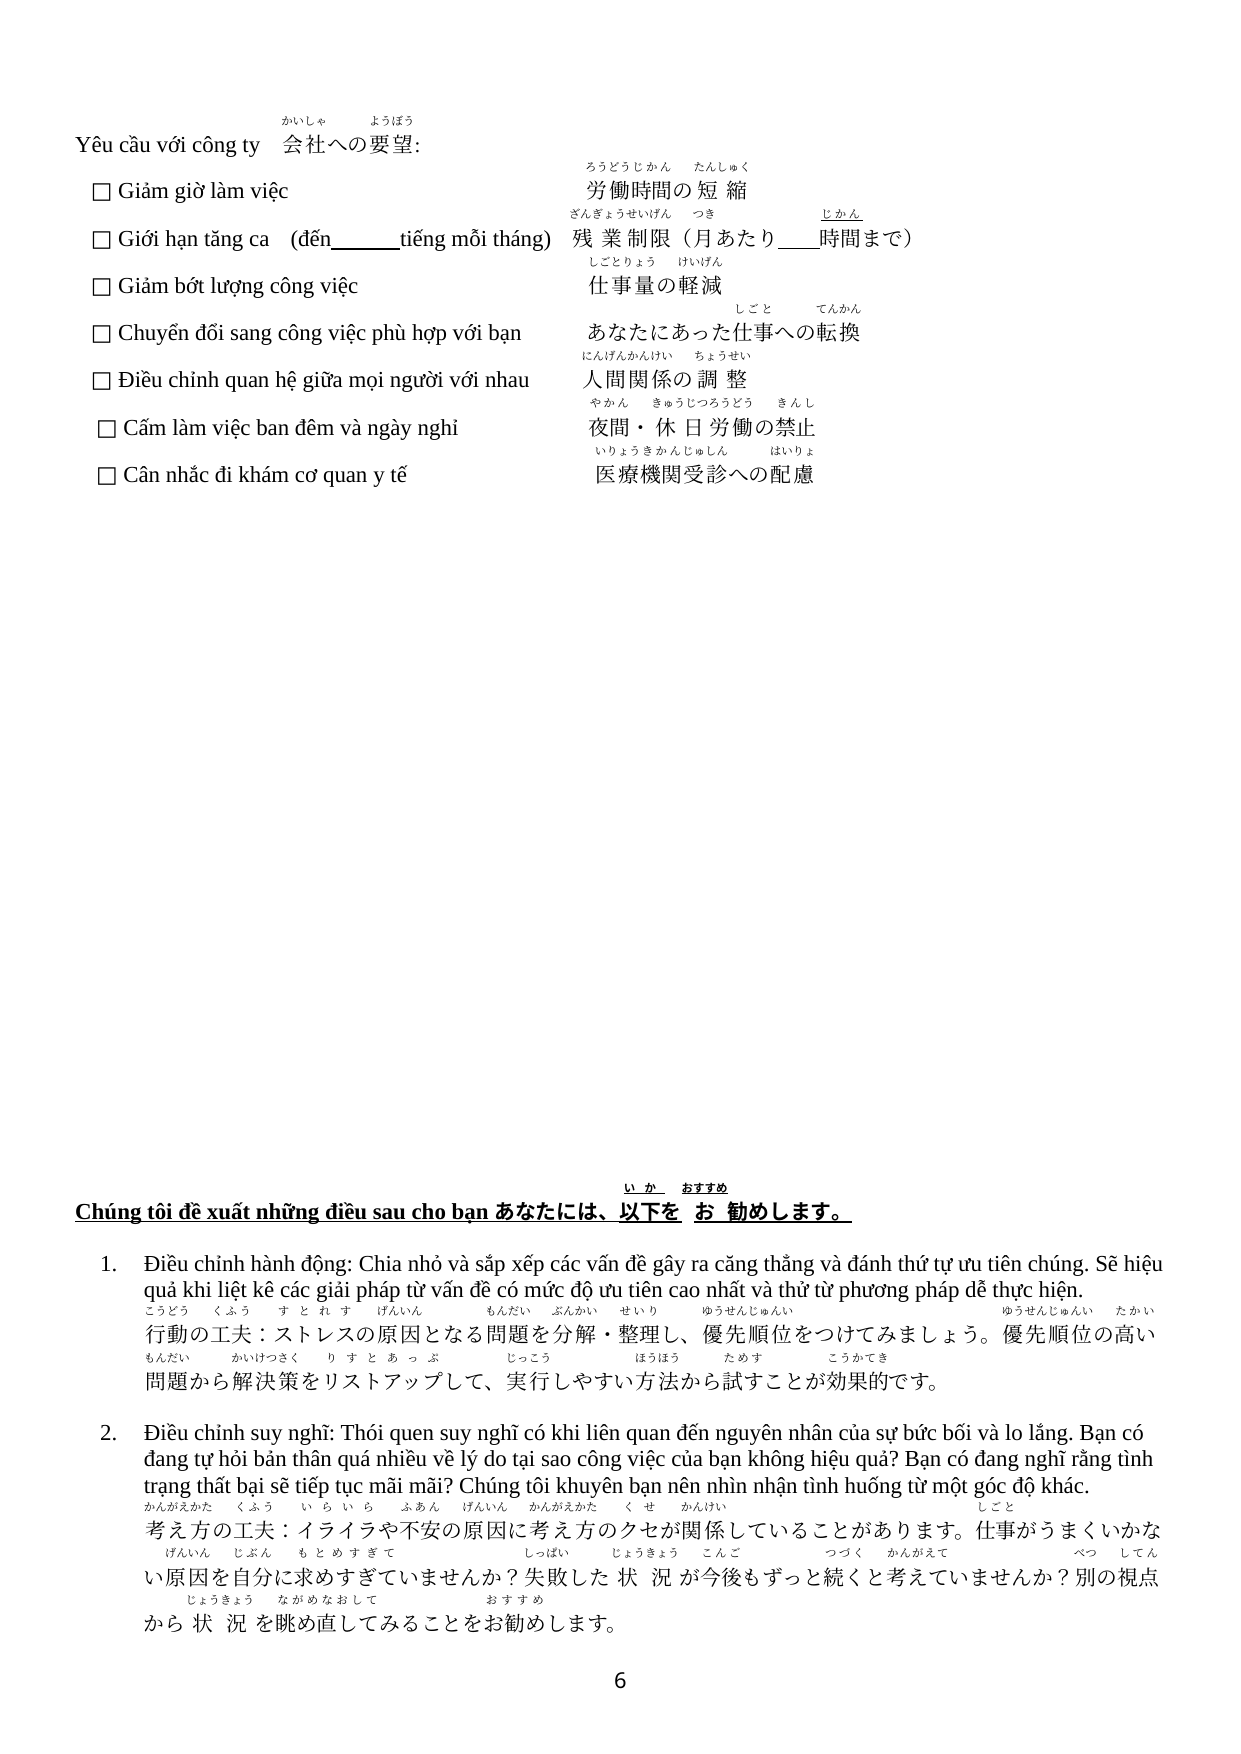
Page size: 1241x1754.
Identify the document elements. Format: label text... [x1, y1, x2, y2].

text □ Chuyển đổi sang công việc phù hợp với bạn あなたにあったへの [75, 300, 1165, 347]
list の：やのにのがしていることがあります。がうまくいかないをにいませんか？したがもずっとといませんか？のからをみることをします。 [144, 1498, 1165, 1637]
list Điều chỉnh hành động: Chia nhỏ và sắp xếp các vấn đề gây ra căng thẳng và đánh thứ tự ưu tiên chúng. Sẽ hiệu quả khi liệt kê các giải pháp từ vấn đề có mức độ ưu tiên cao nhất và thử từ phương pháp dễ thực hiện. [100, 1250, 1165, 1302]
text □ Giảm giờ làm việc の [75, 158, 1165, 206]
text Yêu cầu với công ty への: [75, 112, 1165, 158]
text Chúng tôi đề xuất những điều sau cho bạn あなたには、をします。 [75, 1179, 1165, 1226]
text □ Giảm bớt lượng công việc の [75, 253, 1165, 300]
list Điều chỉnh suy nghĩ: Thói quen suy nghĩ có khi liên quan đến nguyên nhân của sự bức bối và lo lắng. Bạn có đang tự hỏi bản thân quá nhiều về lý do tại sao công việc của bạn không hiệu quả? Bạn có đang nghĩ rằng tình trạng thất bại sẽ tiếp tục mãi mãi? Chúng tôi khuyên bạn nên nhìn nhận tình huống từ một góc độ khác. [100, 1419, 1165, 1498]
text □ Giới hạn tăng ca (đến tiếng mỗi tháng) （あたり まで） [75, 206, 1165, 253]
text □ Cấm làm việc ban đêm và ngày nghỉ ・の [85, 394, 1165, 442]
text □ Cân nhắc đi khám cơ quan y tế への [85, 442, 1165, 489]
text □ Điều chỉnh quan hệ giữa mọi người với nhau の [75, 347, 1165, 394]
list の：のとなるを・し、をつけてみましょう。のからをして、しやすいからことがです。 [144, 1302, 1165, 1395]
